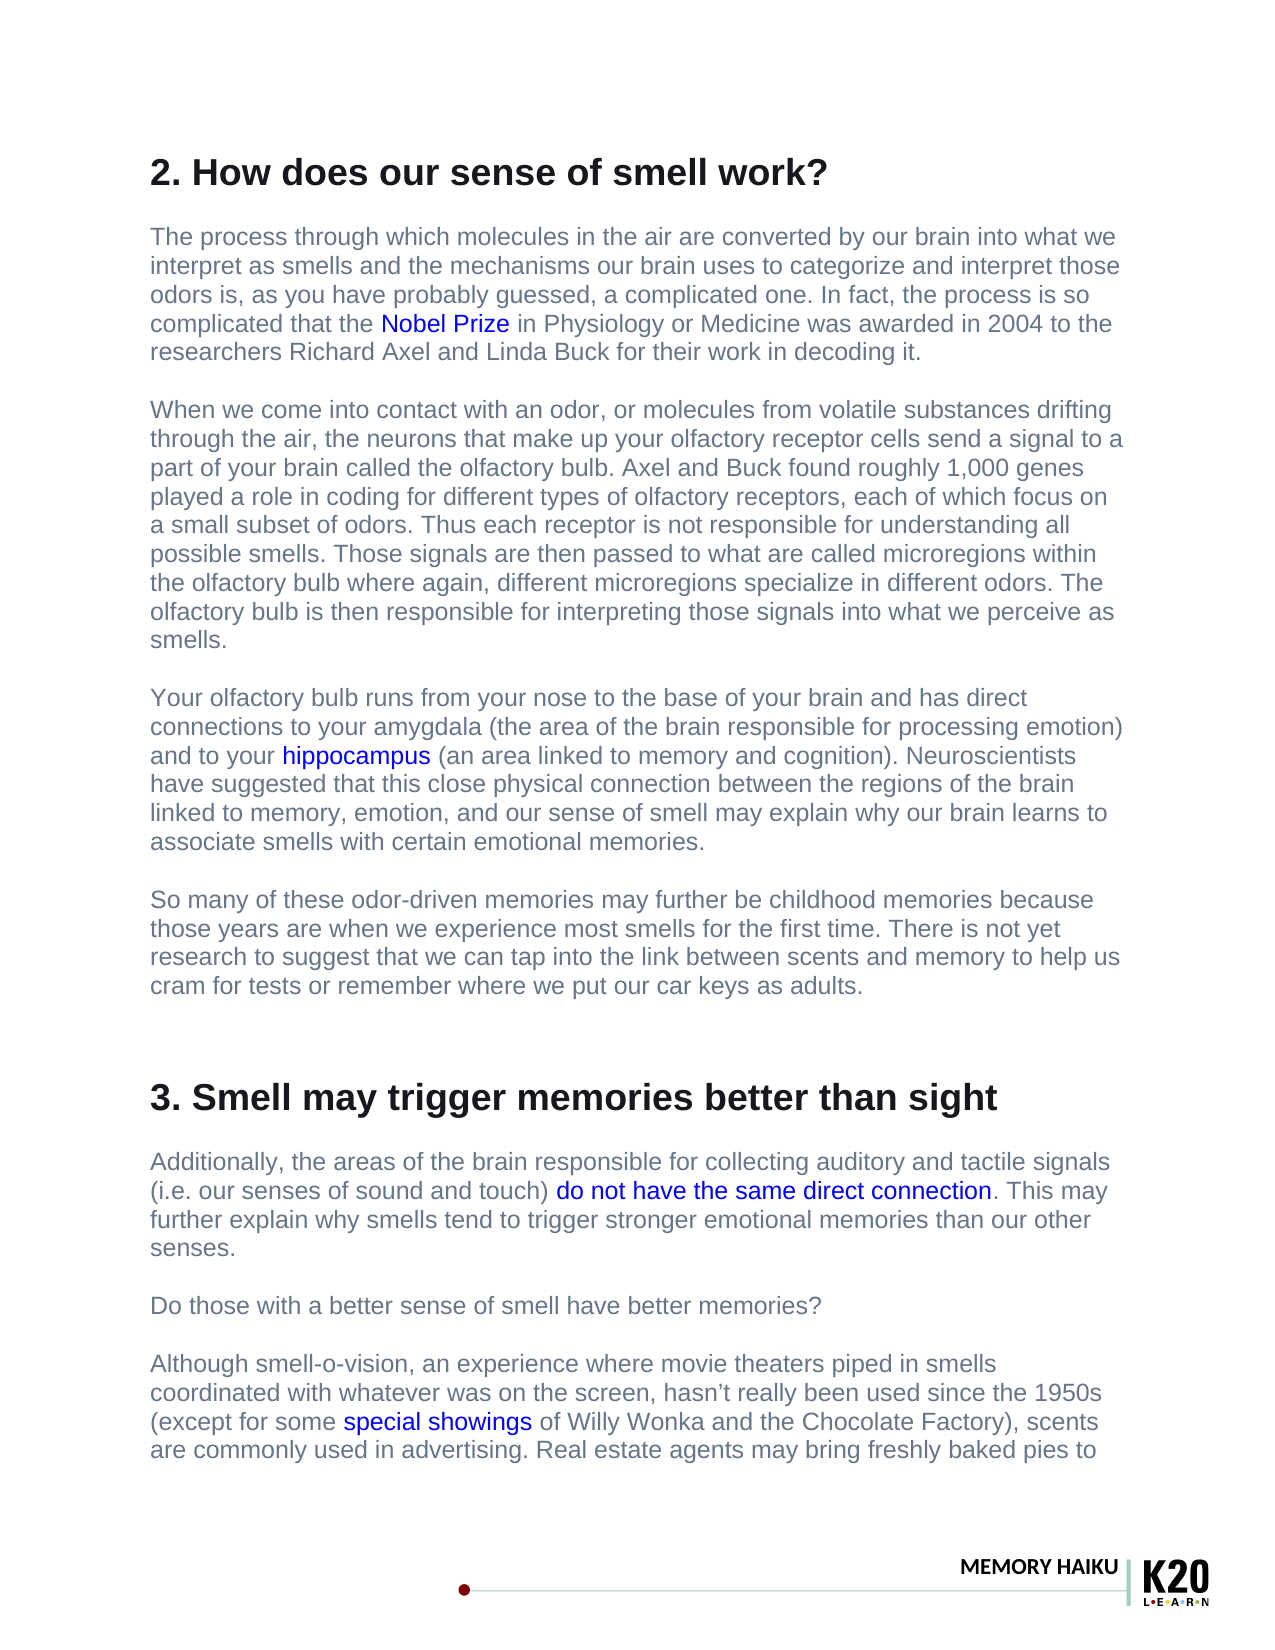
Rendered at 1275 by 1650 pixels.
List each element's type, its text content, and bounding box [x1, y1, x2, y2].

picture [458, 1556, 1209, 1609]
text The process through which molecules in the air are converted by our brain into what we interpret as smells and the mechanisms our brain uses to categorize and interpret those odors is, as you have probably guessed, a complicated one. In fact, the process is so complicated that the Nobel Prize in Physiology or Medicine was awarded in 2004 to the researchers Richard Axel and Linda Buck for their work in decoding it. [150, 222, 1125, 366]
text When we come into contact with an odor, or molecules from volatile substances drifting through the air, the neurons that make up your olfactory receptor cells send a signal to a part of your brain called the olfactory bulb. Axel and Buck found roughly 1,000 genes played a role in coding for different types of olfactory receptors, each of which focus on a small subset of odors. Thus each receptor is not responsible for understanding all possible smells. Those signals are then passed to what are called microregions within the olfactory bulb where again, different microregions specialize in different odors. The olfactory bulb is then responsible for interpreting those signals into what we perceive as smells. [150, 395, 1125, 654]
text Do those with a better sense of smell have better memories? [150, 1291, 1125, 1320]
text Additionally, the areas of the brain responsible for collecting auditory and tactile signals (i.e. our senses of sound and touch) do not have the same direct connection. This may further explain why smells tend to trigger stronger emotional memories than our other senses. [150, 1147, 1125, 1262]
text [150, 1349, 1125, 1464]
text Your olfactory bulb runs from your nose to the base of your brain and has direct connections to your amygdala (the area of the brain responsible for processing emotion) and to your hippocampus (an area linked to memory and cognition). Neuroscientists have suggested that this close physical connection between the regions of the brain linked to memory, emotion, and our sense of smell may explain why our brain learns to associate smells with certain emotional memories. [150, 683, 1125, 856]
subtitle 2. How does our sense of smell work? [150, 150, 1125, 193]
text So many of these odor-driven memories may further be childhood memories because those years are when we experience most smells for the first time. There is not yet research to suggest that we can tap into the link between scents and memory to help us cram for tests or remember where we put our car keys as adults. [150, 885, 1125, 1000]
subtitle 3. Smell may trigger memories better than sight [150, 1075, 1125, 1118]
